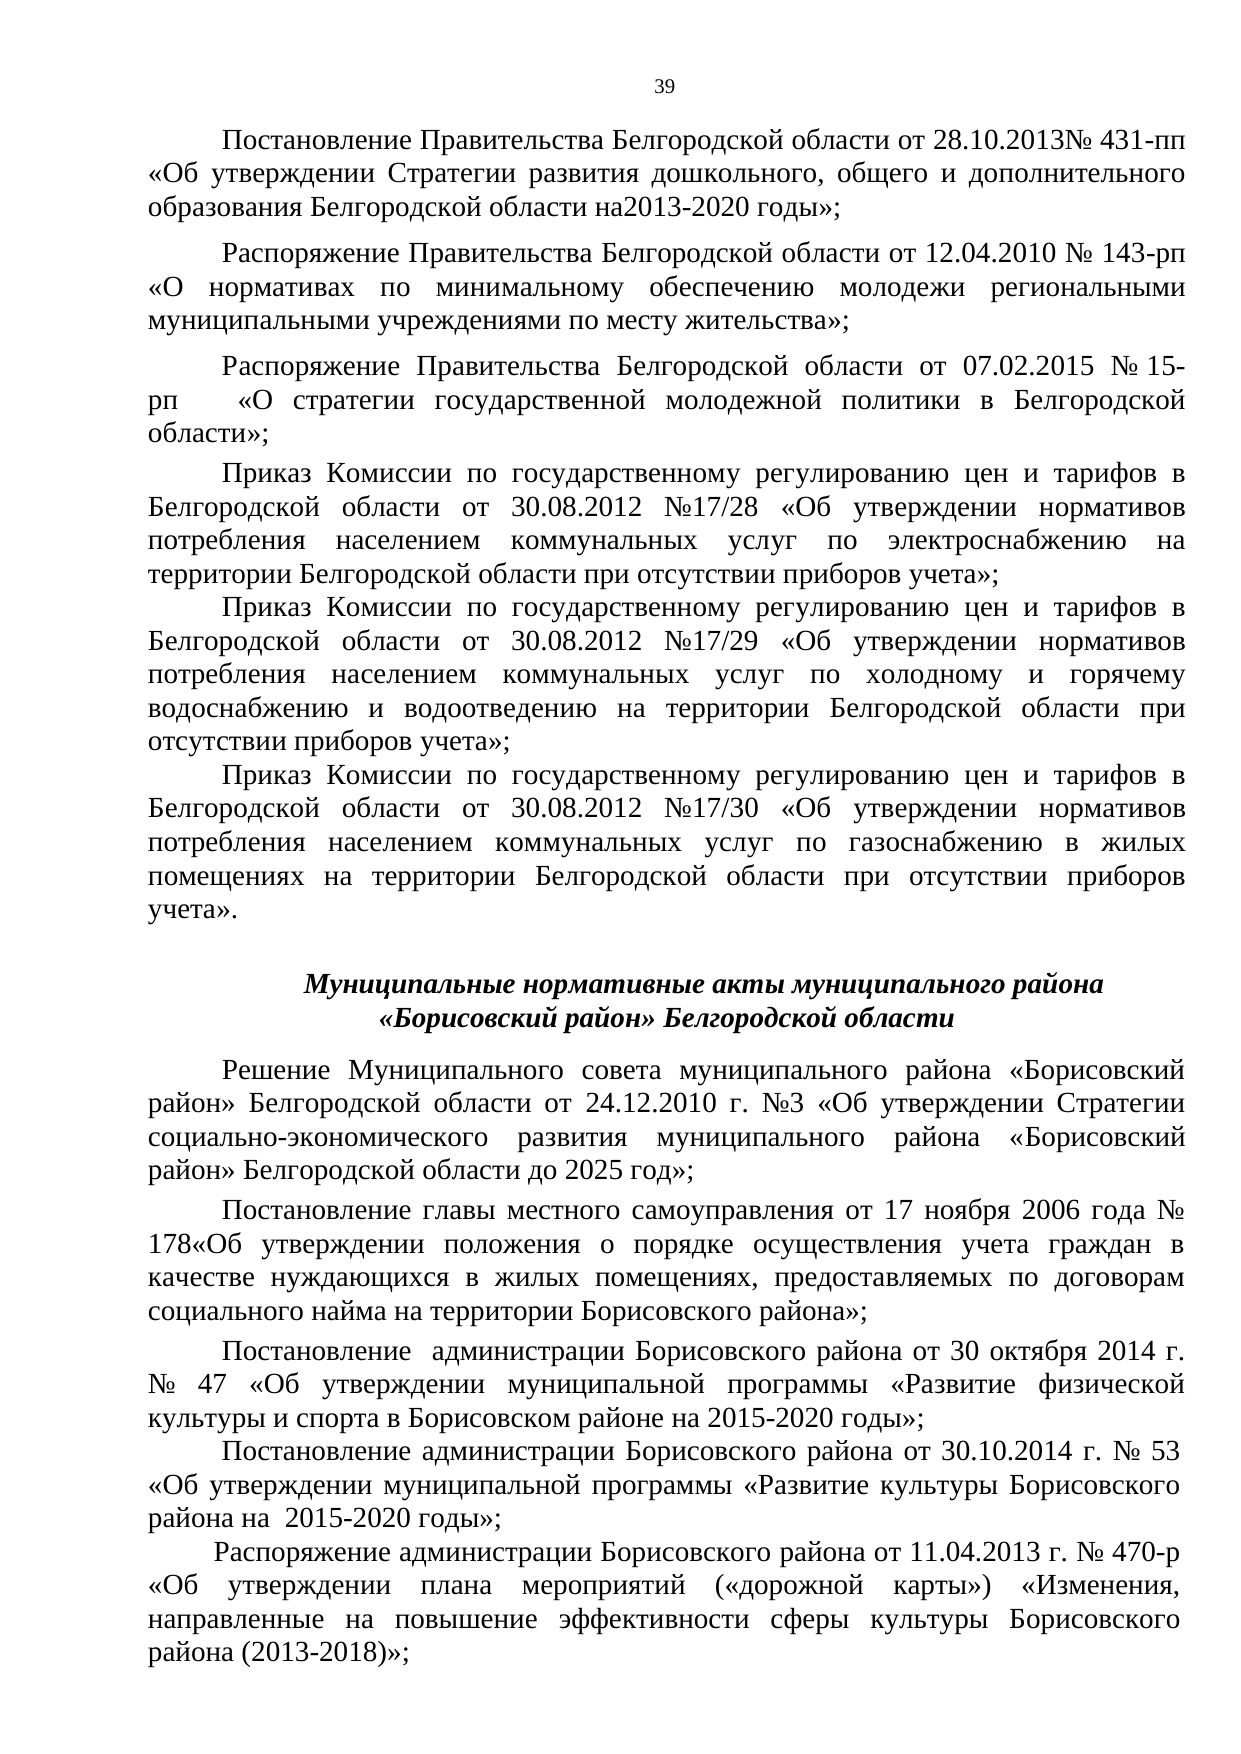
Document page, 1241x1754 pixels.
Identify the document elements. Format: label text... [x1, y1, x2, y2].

text Распоряжение Правительства Белгородской области от 12.04.2010 № 143-рп «О нормативах по минимальному обеспечению молодежи региональными муниципальными учреждениями по месту жительства»; [148, 235, 1186, 336]
text Решение Муниципального совета муниципального района «Борисовский район» Белгородской области от 24.12.2010 г. №3 «Об утверждении Стратегии социально-экономического развития муниципального района «Борисовский район» Белгородской области до 2025 год»; [148, 1052, 1186, 1186]
text Приказ Комиссии по государственному регулированию цен и тарифов в Белгородской области от 30.08.2012 №17/29 «Об утверждении нормативов потребления населением коммунальных услуг по холодному и горячему водоснабжению и водоотведению на территории Белгородской области при отсутствии приборов учета»; [148, 589, 1186, 757]
text Постановление администрации Борисовского района от 30 октября 2014 г. № 47 «Об утверждении муниципальной программы «Развитие физической культуры и спорта в Борисовском районе на 2015-2020 годы»; [148, 1333, 1186, 1433]
text Распоряжение администрации Борисовского района от 11.04.2013 г. № 470-р «Об утверждении плана мероприятий («дорожной карты») «Изменения, направленные на повышение эффективности сферы культуры Борисовского района (2013-2018)»; [148, 1534, 1181, 1668]
text Приказ Комиссии по государственному регулированию цен и тарифов в Белгородской области от 30.08.2012 №17/30 «Об утверждении нормативов потребления населением коммунальных услуг по газоснабжению в жилых помещениях на территории Белгородской области при отсутствии приборов учета». [148, 757, 1186, 925]
text Приказ Комиссии по государственному регулированию цен и тарифов в Белгородской области от 30.08.2012 №17/28 «Об утверждении нормативов потребления населением коммунальных услуг по электроснабжению на территории Белгородской области при отсутствии приборов учета»; [148, 455, 1186, 589]
text Постановление администрации Борисовского района от 30.10.2014 г. № 53 «Об утверждении муниципальной программы «Развитие культуры Борисовского района на 2015-2020 годы»; [148, 1433, 1181, 1534]
text Постановление главы местного самоуправления от 17 ноября 2006 года № 178«Об утверждении положения о порядке осуществления учета граждан в качестве нуждающихся в жилых помещениях, предоставляемых по договорам социального найма на территории Борисовского района»; [148, 1192, 1186, 1326]
text Муниципальные нормативные акты муниципального района «Борисовский район» Белгородской области [148, 966, 1186, 1033]
text Постановление Правительства Белгородской области от 28.10.2013№ 431-пп «Об утверждении Стратегии развития дошкольного, общего и дополнительного образования Белгородской области на2013-2020 годы»; [148, 122, 1186, 223]
text Распоряжение Правительства Белгородской области от 07.02.2015 № 15-рп «О стратегии государственной молодежной политики в Белгородской области»; [148, 348, 1186, 449]
